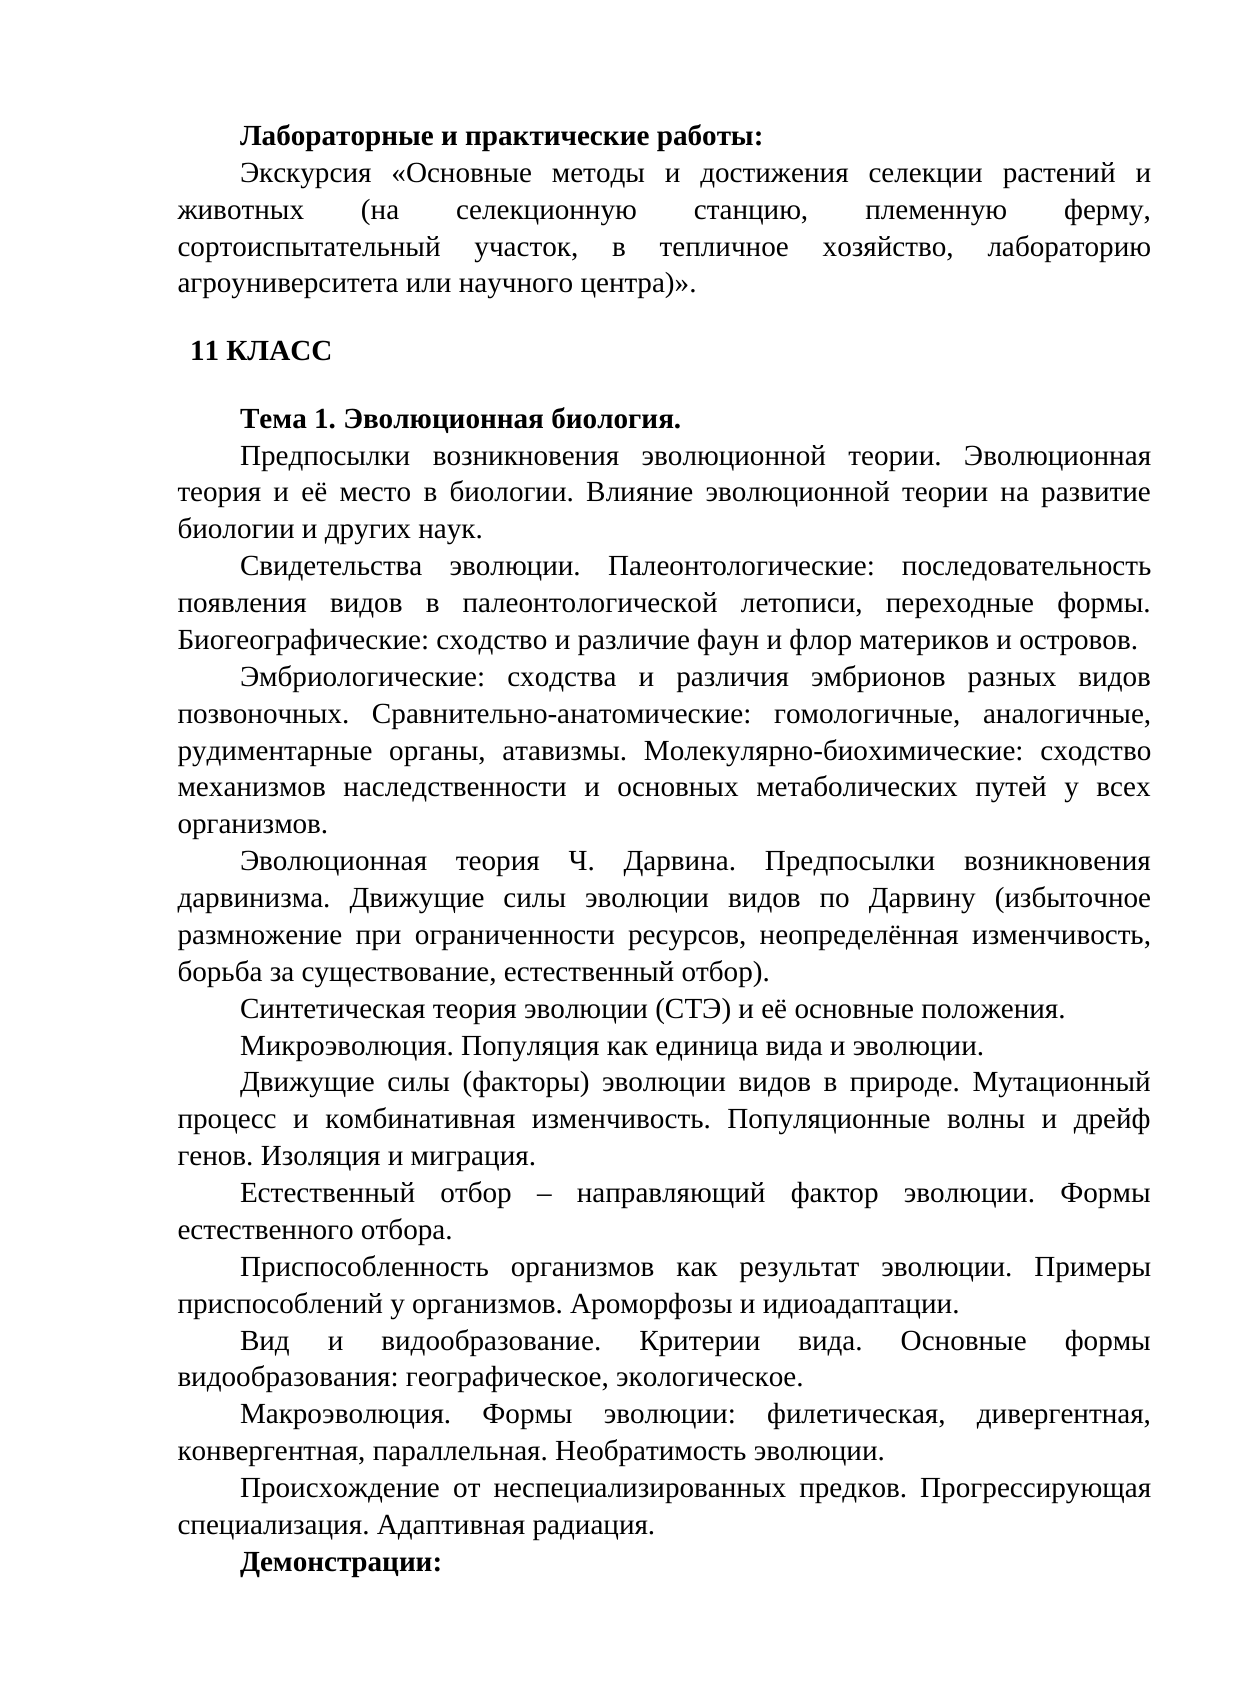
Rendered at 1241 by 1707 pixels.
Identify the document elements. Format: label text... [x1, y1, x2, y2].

text Вид и видообразование. Критерии вида. Основные формы видообразования: географическое, экологическое. [177, 1323, 1152, 1393]
text Свидетельства эволюции. Палеонтологические: последовательность появления видов в палеонтологической летописи, переходные формы. Биогеографические: сходство и различие фаун и флор материков и островов. [177, 548, 1152, 656]
text Микроэволюция. Популяция как единица вида и эволюции. [177, 1028, 1152, 1061]
text Приспособленность организмов как результат эволюции. Примеры приспособлений у организмов. Ароморфозы и идиоадаптации. [177, 1249, 1152, 1319]
text Движущие силы (факторы) эволюции видов в природе. Мутационный процесс и комбинативная изменчивость. Популяционные волны и дрейф генов. Изоляция и миграция. [177, 1064, 1152, 1172]
text Эволюционная теория Ч. Дарвина. Предпосылки возникновения дарвинизма. Движущие силы эволюции видов по Дарвину (избыточное размножение при ограниченности ресурсов, неопределённая изменчивость, борьба за существование, естественный отбор). [177, 843, 1152, 987]
text 11 КЛАСС [190, 333, 1152, 367]
text Лабораторные и практические работы: [177, 118, 1152, 152]
text Макроэволюция. Формы эволюции: филетическая, дивергентная, конвергентная, параллельная. Необратимость эволюции. [177, 1396, 1152, 1467]
text Эмбриологические: сходства и различия эмбрионов разных видов позвоночных. Сравнительно-анатомические: гомологичные, аналогичные, рудиментарные органы, атавизмы. Молекулярно-биохимические: сходство механизмов наследственности и основных метаболических путей у всех организмов. [177, 659, 1152, 840]
text Предпосылки возникновения эволюционной теории. Эволюционная теория и её место в биологии. Влияние эволюционной теории на развитие биологии и других наук. [177, 438, 1152, 545]
text Происхождение от неспециализированных предков. Прогрессирующая специализация. Адаптивная радиация. [177, 1470, 1152, 1541]
text Естественный отбор – направляющий фактор эволюции. Формы естественного отбора. [177, 1175, 1152, 1246]
text Синтетическая теория эволюции (СТЭ) и её основные положения. [177, 991, 1152, 1024]
text Тема 1. Эволюционная биология. [177, 401, 1152, 434]
text Экскурсия «Основные методы и достижения селекции растений и животных (на селекционную станцию, племенную ферму, сортоиспытательный участок, в тепличное хозяйство, лабораторию агроуниверситета или научного центра)». [177, 155, 1152, 299]
text Демонстрации: [177, 1544, 1152, 1577]
